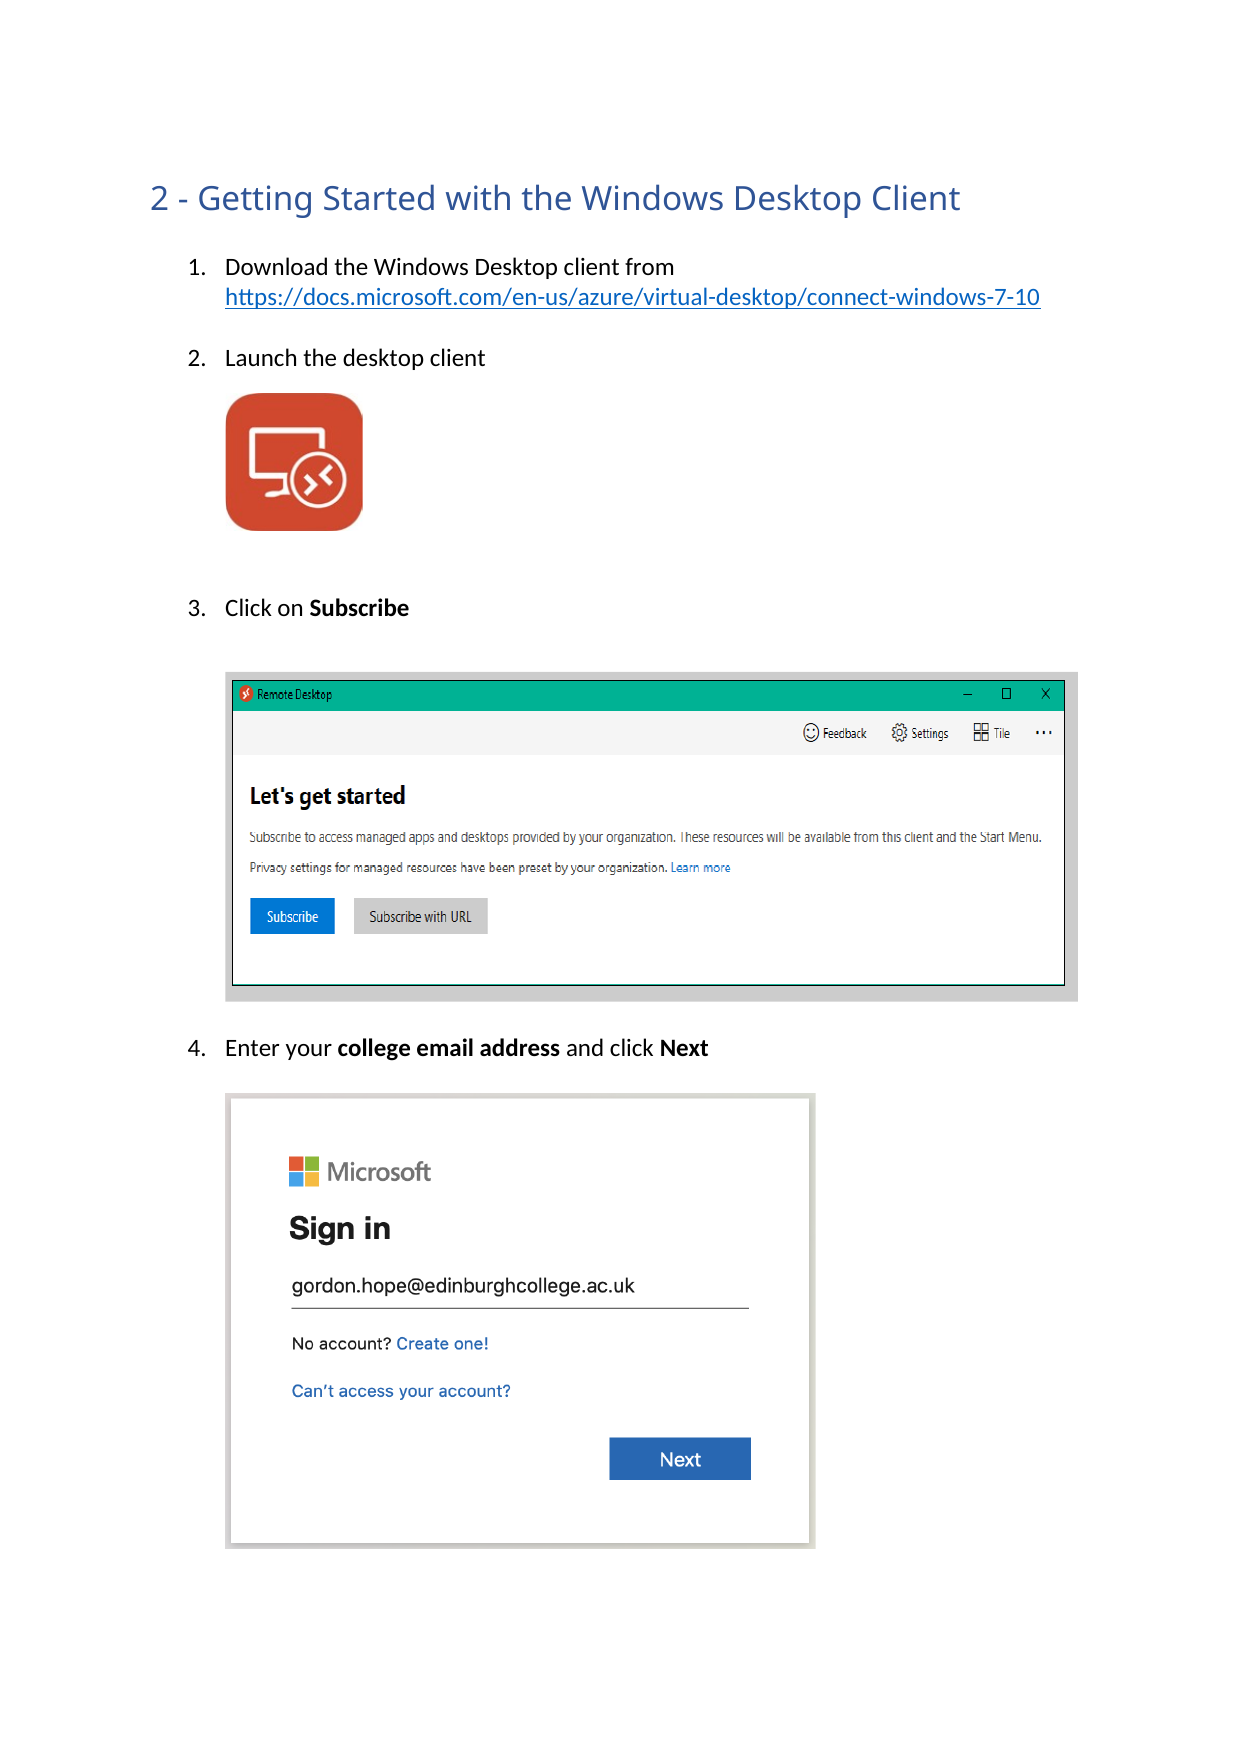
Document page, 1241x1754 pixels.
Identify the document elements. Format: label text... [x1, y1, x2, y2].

picture [225, 393, 363, 531]
subtitle 2 - Getting Started with the Windows Desktop Client [150, 175, 1090, 220]
list Launch the desktop client [187, 342, 1090, 373]
list Download the Windows Desktop client from https://docs.microsoft.com/en-us/azure/virtual-desktop/connect-windows-7-10 [187, 251, 1090, 312]
picture [233, 681, 1064, 985]
list Click on Subscribe [187, 592, 1090, 622]
list Enter your college email address and click Next [187, 1032, 1090, 1063]
picture [225, 1093, 816, 1549]
